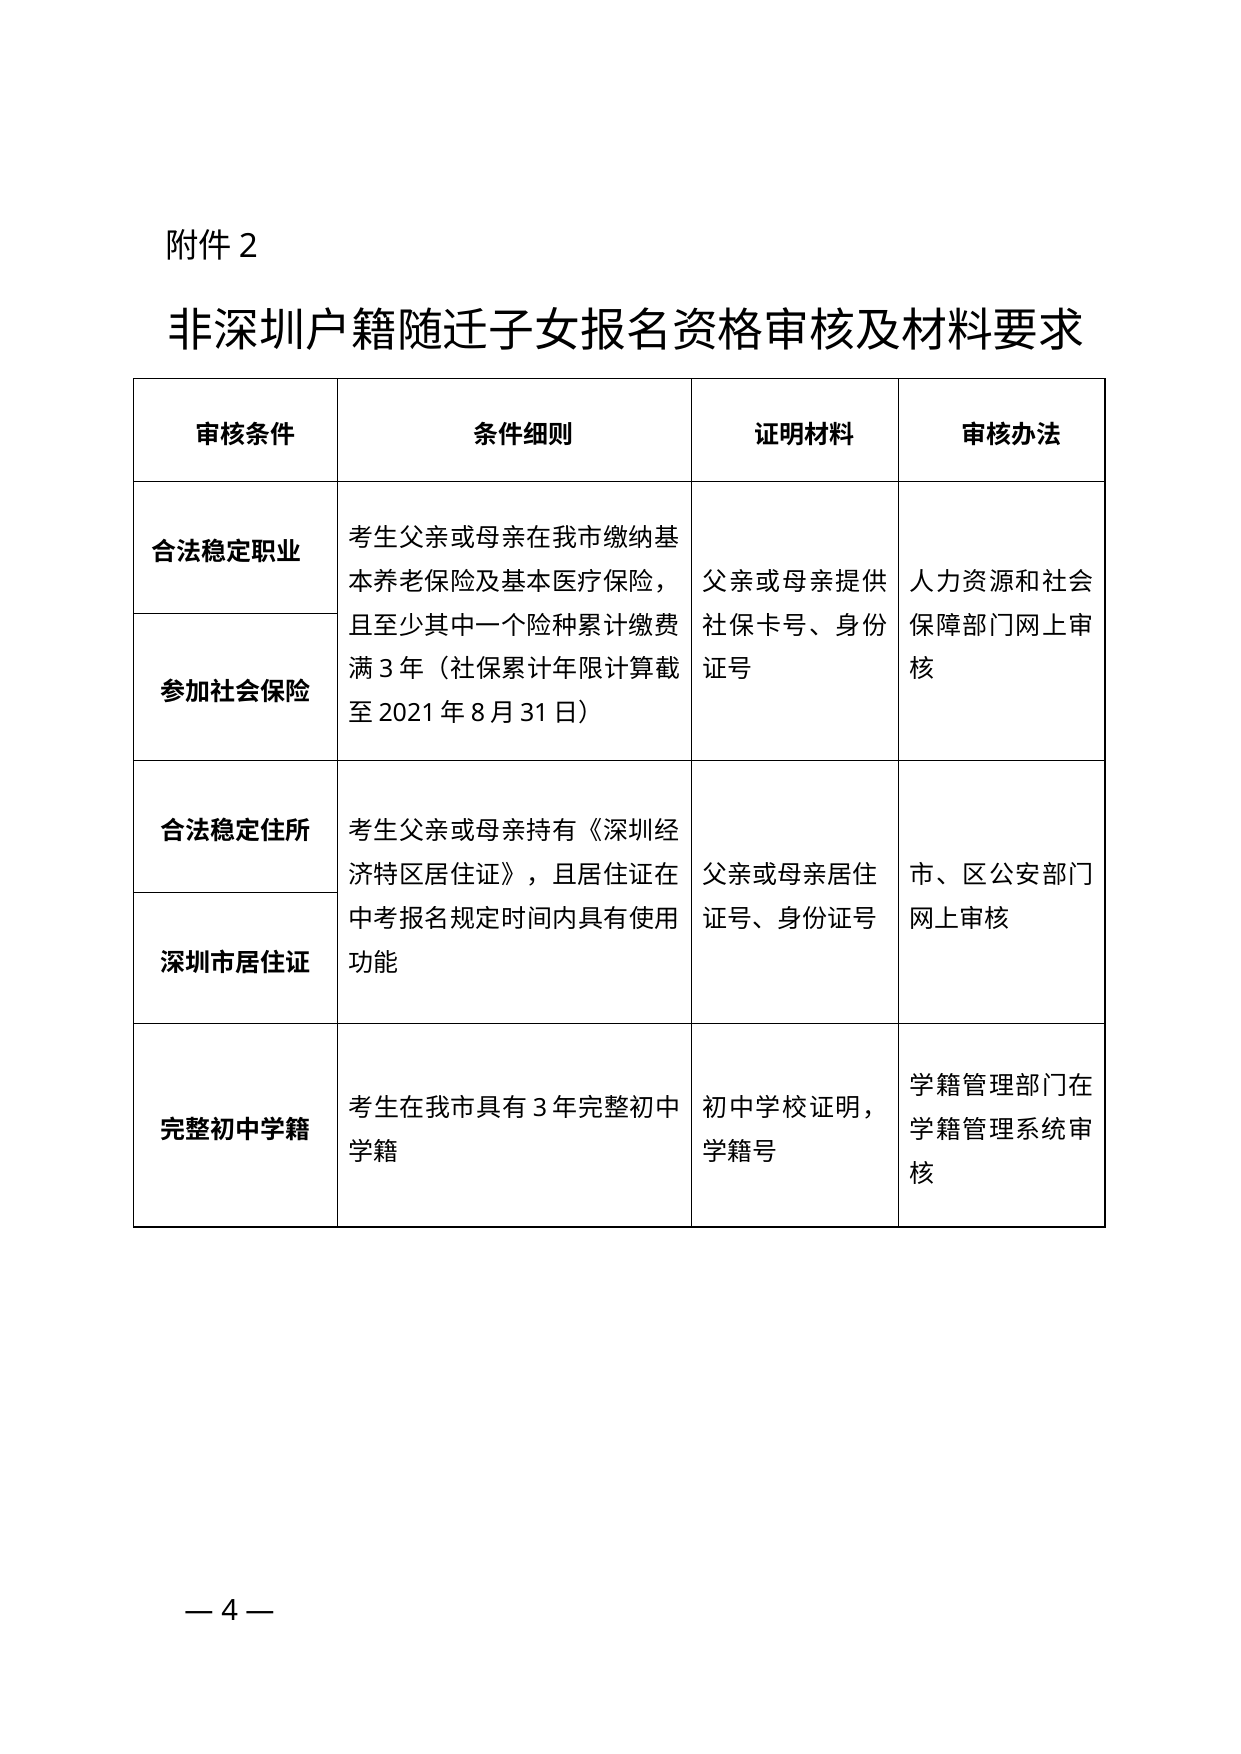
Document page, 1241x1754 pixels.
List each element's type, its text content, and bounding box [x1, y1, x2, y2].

table_cell 初中学校证明，学籍号 [692, 1024, 898, 1226]
text 非深圳户籍随迁子女报名资格审核及材料要求 [165, 294, 1087, 360]
table_header 审核办法 [899, 379, 1104, 481]
table_cell 合法稳定职业 [134, 482, 337, 613]
table_header 条件细则 [338, 379, 691, 481]
table_cell 学籍管理部门在学籍管理系统审核 [899, 1024, 1104, 1226]
table_cell 父亲或母亲居住证号、身份证号 [692, 761, 898, 1023]
text 附件2 [165, 218, 1087, 267]
table_cell 完整初中学籍 [134, 1024, 337, 1226]
table_header 审核条件 [134, 379, 337, 481]
table_cell 父亲或母亲提供社保卡号、身份证号 [692, 482, 898, 760]
table_cell 考生父亲或母亲持有《深圳经济特区居住证》，且居住证在中考报名规定时间内具有使用功能 [338, 761, 691, 1023]
table_cell 参加社会保险 [134, 614, 337, 760]
table_cell 考生父亲或母亲在我市缴纳基本养老保险及基本医疗保险，且至少其中一个险种累计缴费满3年（社保累计年限计算截至2021年8月31日） [338, 482, 691, 760]
table_cell 深圳市居住证 [134, 893, 337, 1023]
table_cell 考生在我市具有3年完整初中学籍 [338, 1024, 691, 1226]
table_cell 人力资源和社会保障部门网上审核 [899, 482, 1104, 760]
table_cell 市、区公安部门网上审核 [899, 761, 1104, 1023]
table_cell 合法稳定住所 [134, 761, 337, 892]
table_header 证明材料 [692, 379, 898, 481]
